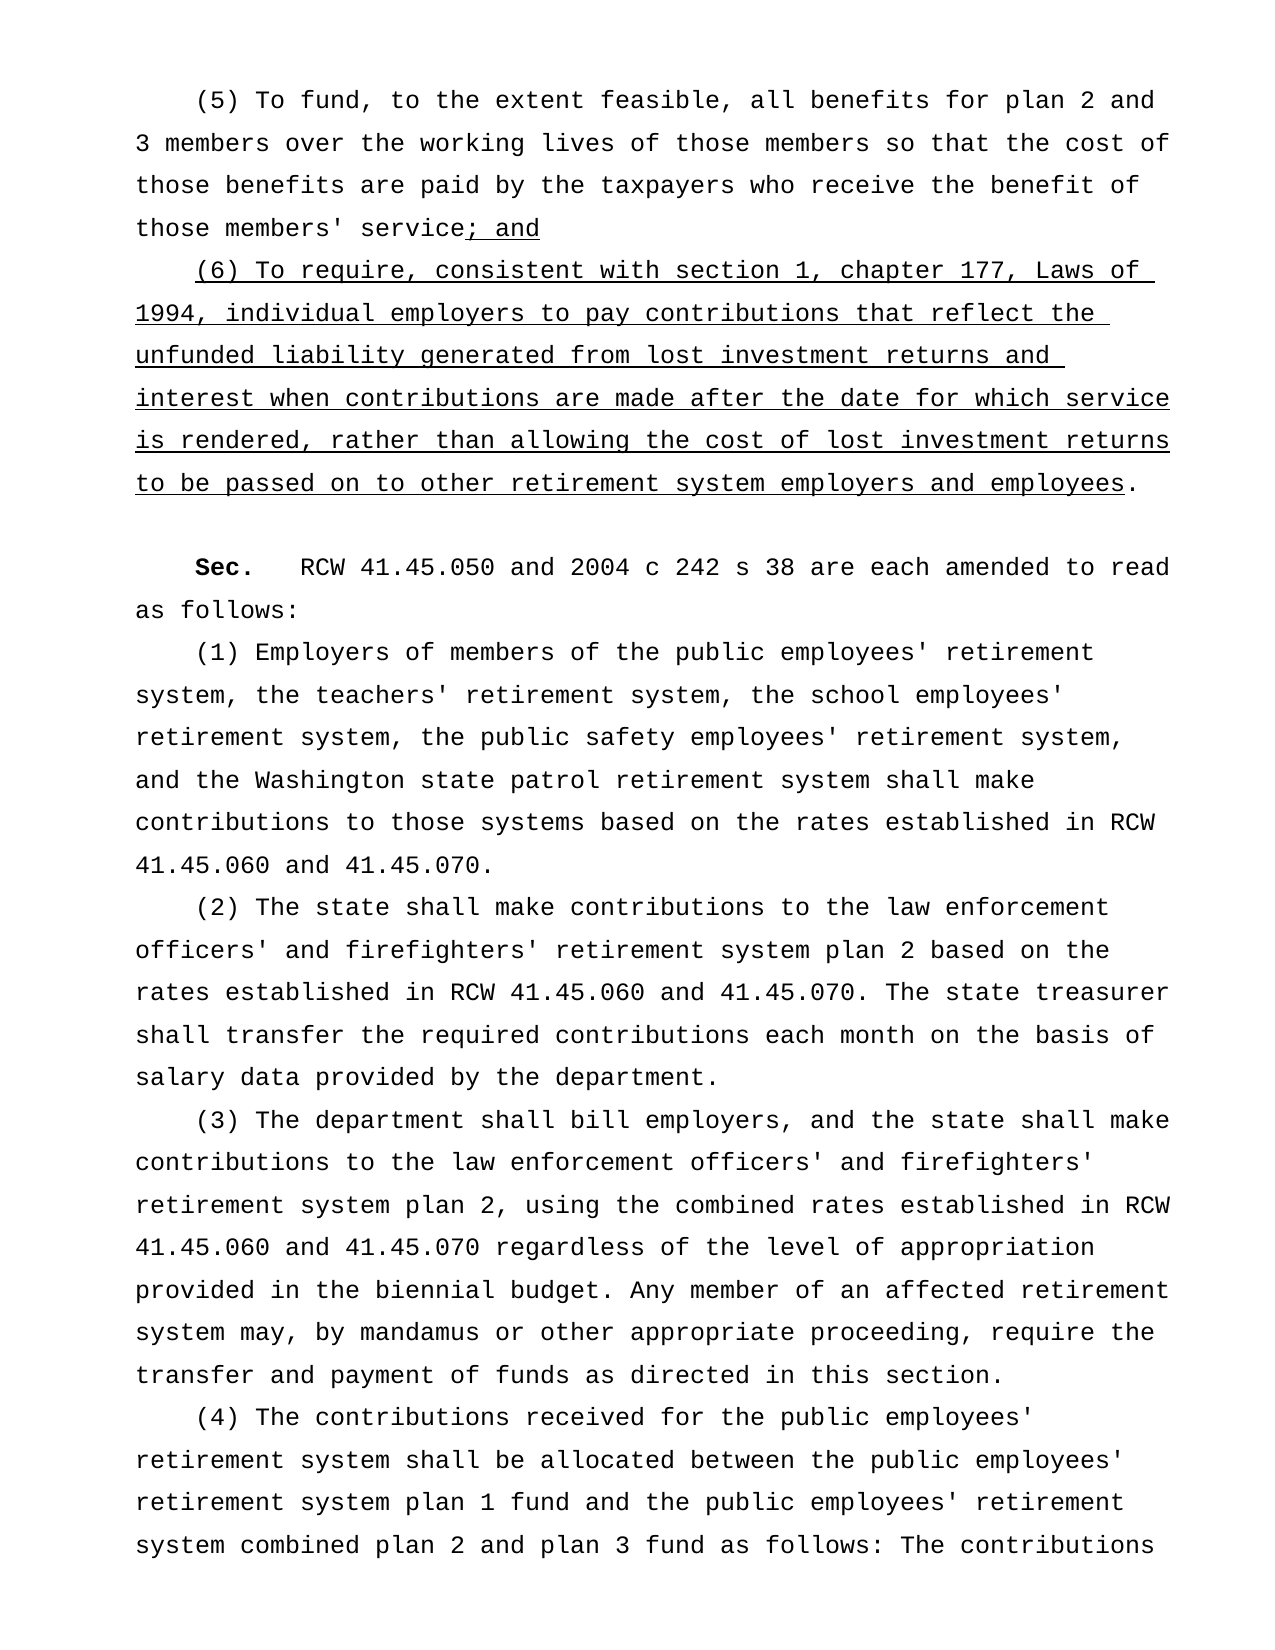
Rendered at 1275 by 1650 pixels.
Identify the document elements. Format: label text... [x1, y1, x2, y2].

text (6) To require, consistent with section 1, chapter 177, Laws of 1994, individual employers to pay contributions that reflect the unfunded liability generated from lost investment returns and interest when contributions are made after the date for which service is rendered, rather than allowing the cost of lost investment returns to be passed on to other retirement system employers and employees. [135, 453, 1170, 500]
text (1) Employers of members of the public employees' retirement system, the teachers' retirement system, the school employees' retirement system, the public safety employees' retirement system, and the Washington state patrol retirement system shall make contributions to those systems based on the rates established in RCW 41.45.060 and 41.45.070. [135, 627, 1170, 882]
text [135, 1392, 1170, 1562]
text (3) The department shall bill employers, and the state shall make contributions to the law enforcement officers' and firefighters' retirement system plan 2, using the combined rates established in RCW 41.45.060 and 41.45.070 regardless of the level of appropriation provided in the biennial budget. Any member of an affected retirement system may, by mandamus or other appropriate proceeding, require the transfer and payment of funds as directed in this section. [135, 1094, 1170, 1392]
text Sec. RCW 41.45.050 and 2004 c 242 s 38 are each amended to read as follows: [135, 542, 1170, 627]
text (5) To fund, to the extent feasible, all benefits for plan 2 and 3 members over the working lives of those members so that the cost of those benefits are paid by the taxpayers who receive the benefit of those members' service; and [135, 75, 1170, 245]
text (6) To require, consistent with section 1, chapter 177, Laws of 1994, individual employers to pay contributions that reflect the unfunded liability generated from lost investment returns and interest when contributions are made after the date for which service is rendered, rather than allowing the cost of lost investment returns to be passed on to other retirement system employers and employees. [135, 410, 1170, 451]
text (6) To require, consistent with section 1, chapter 177, Laws of 1994, individual employers to pay contributions that reflect the unfunded liability generated from lost investment returns and interest when contributions are made after the date for which service is rendered, rather than allowing the cost of lost investment returns to be passed on to other retirement system employers and employees. [135, 245, 1170, 409]
text (2) The state shall make contributions to the law enforcement officers' and firefighters' retirement system plan 2 based on the rates established in RCW 41.45.060 and 41.45.070. The state treasurer shall transfer the required contributions each month on the basis of salary data provided by the department. [135, 882, 1170, 1094]
